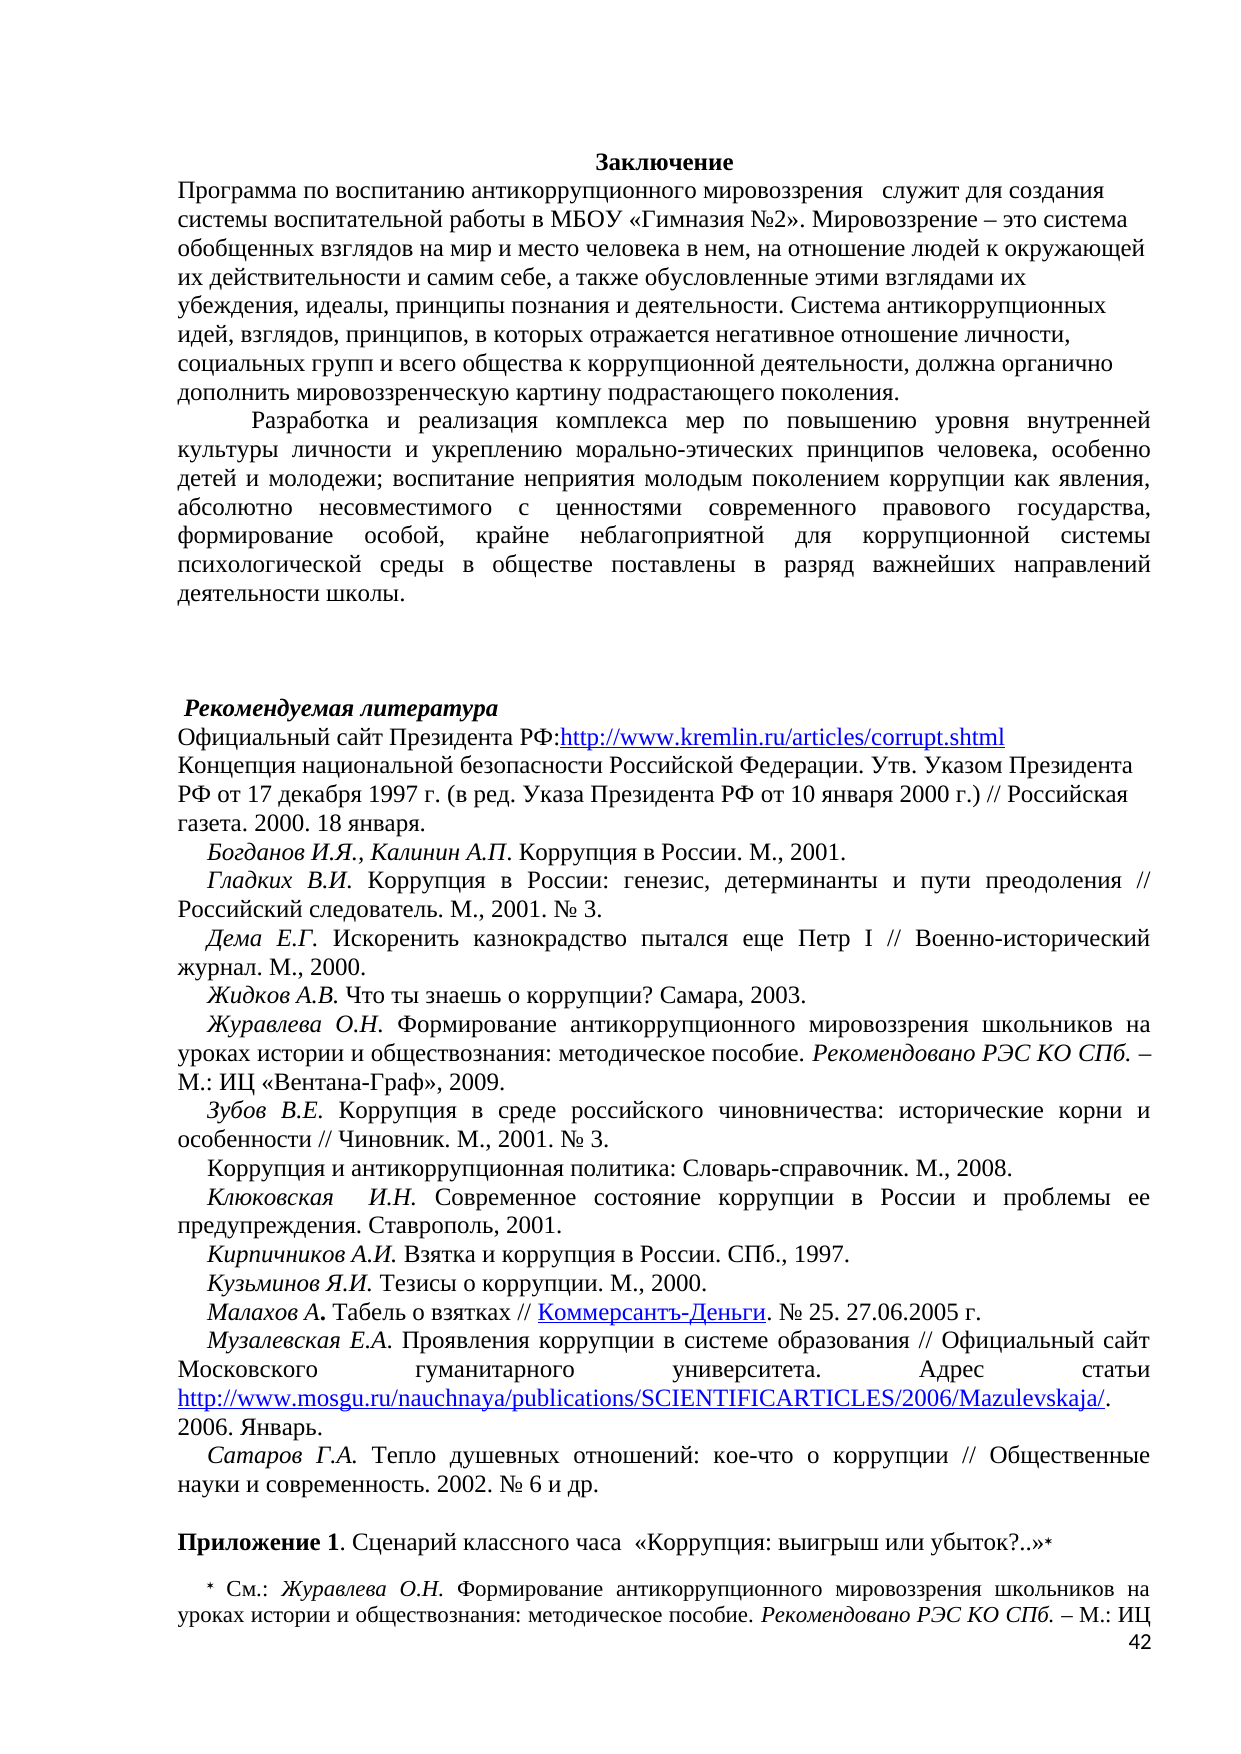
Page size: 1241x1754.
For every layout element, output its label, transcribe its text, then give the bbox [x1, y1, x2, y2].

text Малахов А. Табель о взятках // Коммерсантъ-Деньги. № 25. 27.06.2005 г. [177, 1297, 1151, 1326]
text Журавлева О.Н. Формирование антикоррупционного мировоззрения школьников на уроках истории и обществознания: методическое пособие. Рекомендовано РЭС КО СПб. – М.: ИЦ «Вентана-Граф», 2009. [177, 1009, 1151, 1096]
text Музалевская Е.А. Проявления коррупции в системе образования // Официальный сайт Московского гуманитарного университета. Адрес статьи http://www.mosgu.ru/nauchnaya/publications/SCIENTIFICARTICLES/2006/Mazulevskaja/. 2006. Январь. [177, 1326, 1151, 1441]
text Зубов В.Е. Коррупция в среде российского чиновничества: исторические корни и особенности // Чиновник. М., 2001. № 3. [177, 1096, 1151, 1153]
text Клюковская И.Н. Современное состояние коррупции в России и проблемы ее предупреждения. Ставрополь, 2001. [177, 1182, 1151, 1239]
text Официальный сайт Президента РФ:http://www.kremlin.ru/articles/corrupt.shtml [177, 722, 1145, 751]
text Гладких В.И. Коррупция в России: генезис, детерминанты и пути преодоления // Российский следователь. М., 2001. № 3. [177, 866, 1151, 923]
text Дема Е.Г. Искоренить казнокрадство пытался еще Петр I // Военно-исторический журнал. М., 2000. [177, 923, 1151, 981]
text Жидков А.В. Что ты знаешь о коррупции? Самара, 2003. [177, 981, 1151, 1009]
text Кузьминов Я.И. Тезисы о коррупции. М., 2000. [177, 1268, 1151, 1297]
subtitle Программа по воспитанию антикоррупционного мировоззрения служит для создания системы воспитательной работы в МБОУ «Гимназия №2». Мировоззрение – это система обобщенных взглядов на мир и место человека в нем, на отношение людей к окружающей их действительности и самим себе, а также обусловленные этими взглядами их убеждения, идеалы, принципы познания и деятельности. Система антикоррупционных идей, взглядов, принципов, в которых отражается негативное отношение личности, социальных групп и всего общества к коррупционной деятельности, должна органично дополнить мировоззренческую картину подрастающего поколения. [177, 176, 1152, 406]
text Сатаров Г.А. Тепло душевных отношений: кое-что о коррупции // Общественные науки и современность. 2002. № 6 и др. [177, 1441, 1151, 1498]
subtitle Рекомендуемая литература [177, 693, 1152, 722]
text Заключение [177, 147, 1152, 176]
text Разработка и реализация комплекса мер по повышению уровня внутренней культуры личности и укреплению морально-этических принципов человека, особенно детей и молодежи; воспитание неприятия молодым поколением коррупции как явления, абсолютно несовместимого с ценностями современного правового государства, формирование особой, крайне неблагоприятной для коррупционной системы психологической среды в обществе поставлены в разряд важнейших направлений деятельности школы. [177, 406, 1152, 607]
text Богданов И.Я., Калинин А.П. Коррупция в России. М., 2001. [177, 837, 1151, 866]
text Коррупция и антикоррупционная политика: Словарь-справочник. М., 2008. [177, 1153, 1151, 1182]
text Кирпичников А.И. Взятка и коррупция в России. СПб., 1997. [177, 1239, 1151, 1268]
text Концепция национальной безопасности Российской Федерации. Утв. Указом Президента РФ от 17 декабря . (в ред. Указа Президента РФ от 10 января .) // Российская газета. 2000. 18 января. [177, 751, 1151, 837]
text Приложение 1. Сценарий классного часа «Коррупция: выигрыш или убыток?..» [177, 1527, 1152, 1556]
